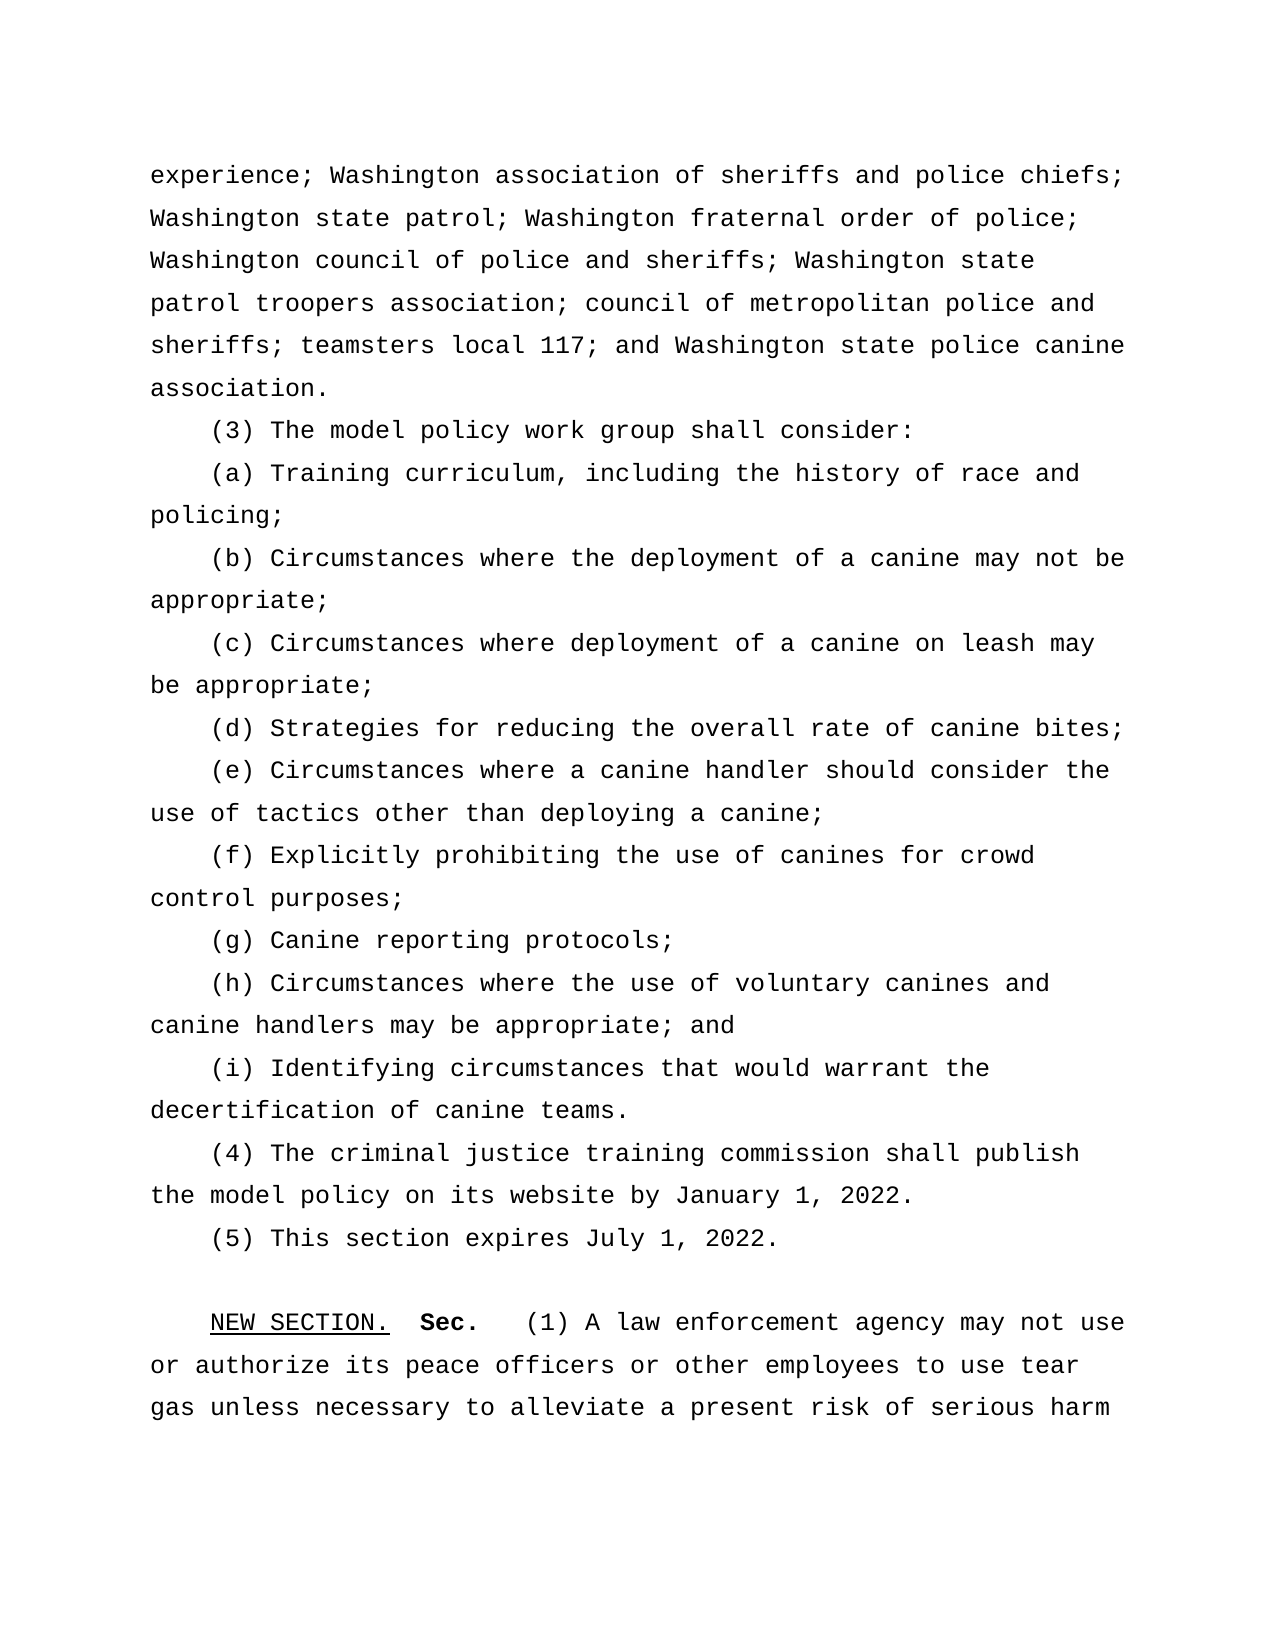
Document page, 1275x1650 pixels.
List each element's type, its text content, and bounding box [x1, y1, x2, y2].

text (5) This section expires July 1, 2022. [150, 1212, 1125, 1255]
text (4) The criminal justice training commission shall publish the model policy on its website by January 1, 2022. [150, 1127, 1125, 1212]
text (i) Identifying circumstances that would warrant the decertification of canine teams. [150, 1042, 1125, 1127]
text (c) Circumstances where deployment of a canine on leash may be appropriate; [150, 617, 1125, 702]
text (e) Circumstances where a canine handler should consider the use of tactics other than deploying a canine; [150, 745, 1125, 830]
text (g) Canine reporting protocols; [150, 915, 1125, 957]
text (h) Circumstances where the use of voluntary canines and canine handlers may be appropriate; and [150, 957, 1125, 1042]
text (a) Training curriculum, including the history of race and policing; [150, 447, 1125, 532]
text (d) Strategies for reducing the overall rate of canine bites; [150, 702, 1125, 745]
text (b) Circumstances where the deployment of a canine may not be appropriate; [150, 532, 1125, 617]
text (f) Explicitly prohibiting the use of canines for crowd control purposes; [150, 830, 1125, 915]
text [150, 1297, 1125, 1424]
text (3) The model policy work group shall consider: [150, 405, 1125, 447]
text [150, 150, 1125, 405]
